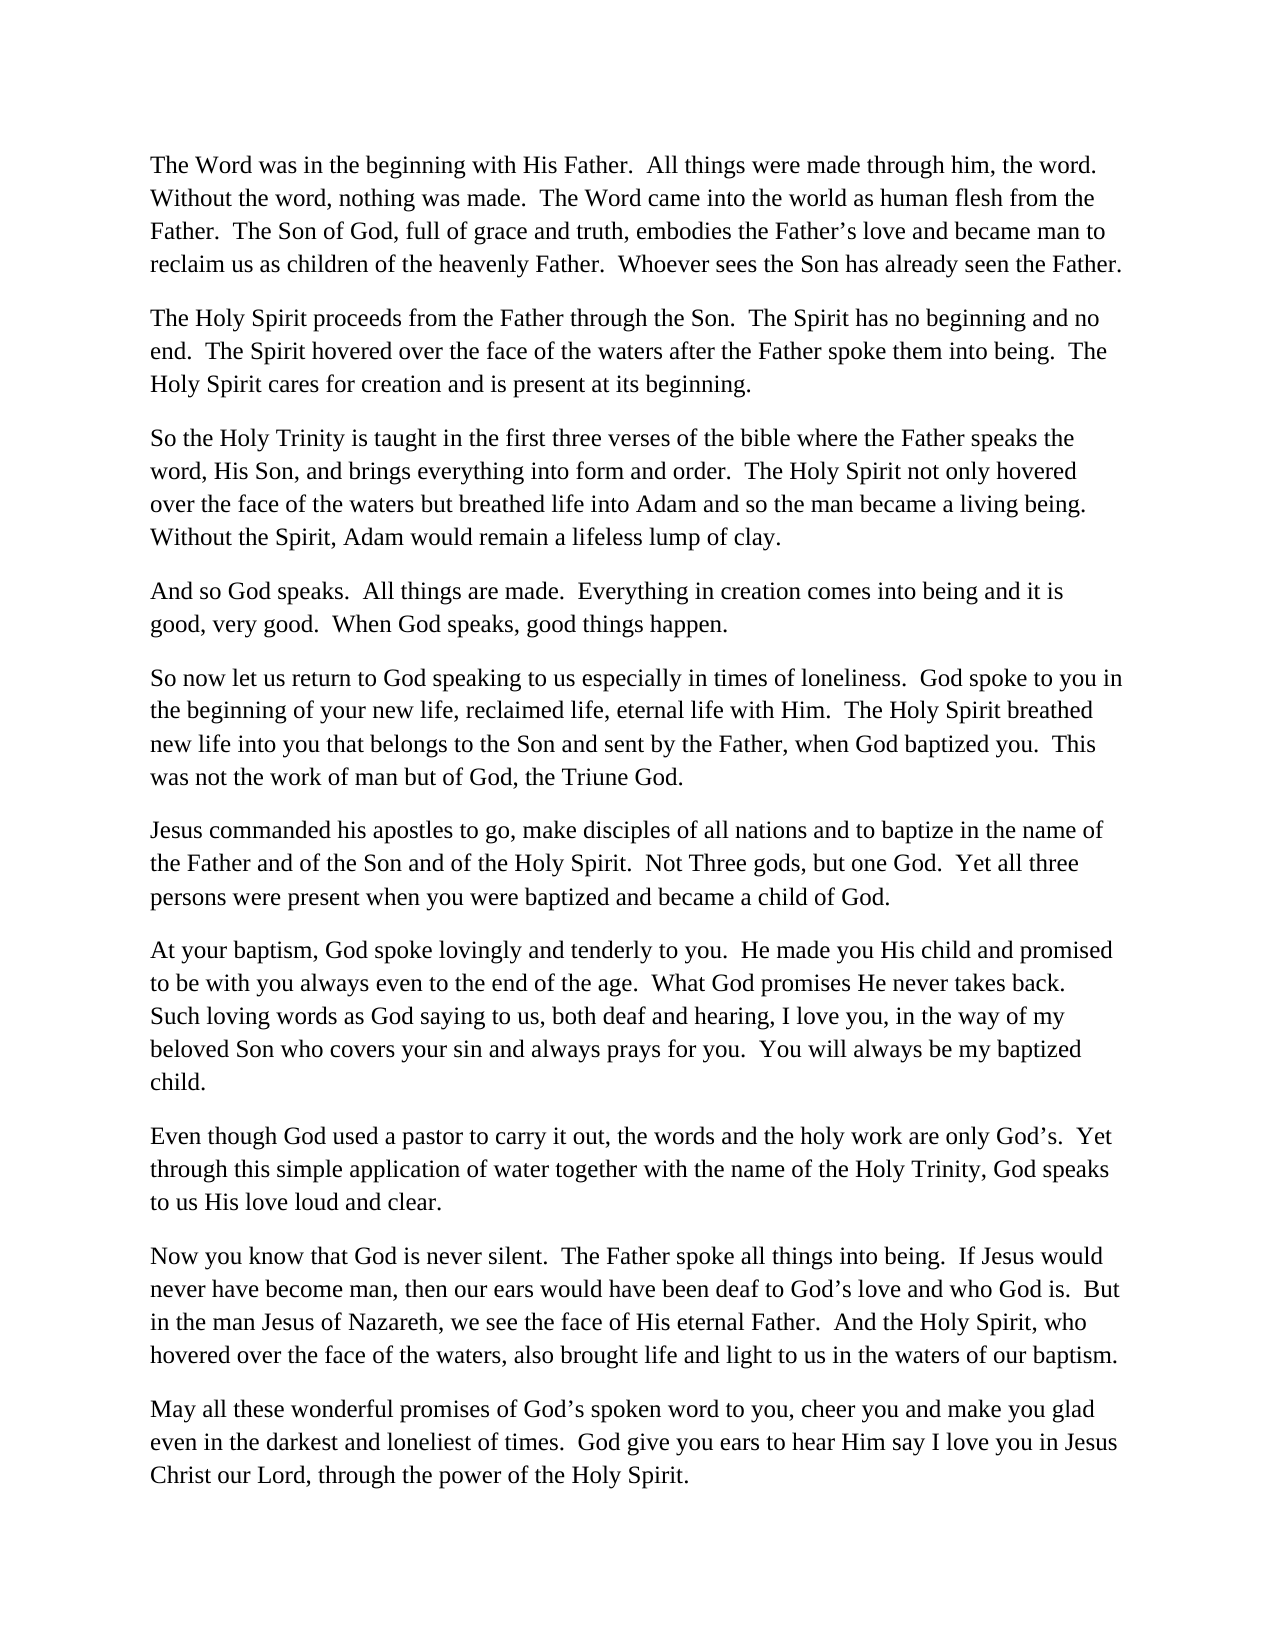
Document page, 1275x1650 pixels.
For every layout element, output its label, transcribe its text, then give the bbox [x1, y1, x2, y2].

text At your baptism, God spoke lovingly and tenderly to you. He made you His child and promised to be with you always even to the end of the age. What God promises He never takes back. Such loving words as God saying to us, both deaf and hearing, I love you, in the way of my beloved Son who covers your sin and always prays for you. You will always be my baptized child. [150, 935, 1125, 1096]
text So the Holy Trinity is taught in the first three verses of the bible where the Father speaks the word, His Son, and brings everything into form and order. The Holy Spirit not only hovered over the face of the waters but breathed life into Adam and so the man became a living being. Without the Spirit, Adam would remain a lifeless lump of clay. [150, 423, 1125, 551]
text So now let us return to God speaking to us especially in times of loneliness. God spoke to you in the beginning of your new life, reclaimed life, eternal life with Him. The Holy Spirit breathed new life into you that belongs to the Son and sent by the Father, when God baptized you. This was not the work of man but of God, the Triune God. [150, 663, 1125, 790]
text The Word was in the beginning with His Father. All things were made through him, the word. Without the word, nothing was made. The Word came into the world as human flesh from the Father. The Son of God, full of grace and truth, embodies the Father’s love and became man to reclaim us as children of the heavenly Father. Whoever sees the Son has already seen the Father. [150, 150, 1125, 278]
text Even though God used a pastor to carry it out, the words and the holy work are only God’s. Yet through this simple application of water together with the name of the Holy Trinity, God speaks to us His love loud and clear. [150, 1121, 1125, 1216]
text Jesus commanded his apostles to go, make disciples of all nations and to baptize in the name of the Father and of the Son and of the Holy Spirit. Not Three gods, but one God. Yet all three persons were present when you were baptized and became a child of God. [150, 816, 1125, 910]
text May all these wonderful promises of God’s spoken word to you, cheer you and make you glad even in the darkest and loneliest of times. God give you ears to hear Him say I love you in Jesus Christ our Lord, through the power of the Holy Spirit. [150, 1394, 1125, 1489]
text And so God speaks. All things are made. Everything in creation comes into being and it is good, very good. When God speaks, good things happen. [150, 576, 1125, 637]
text Now you know that God is never silent. The Father spoke all things into being. If Jesus would never have become man, then our ears would have been deaf to God’s love and who God is. But in the man Jesus of Nazareth, we see the face of His eternal Father. And the Holy Spirit, who hovered over the face of the waters, also brought life and light to us in the waters of our baptism. [150, 1241, 1125, 1369]
text The Holy Spirit proceeds from the Father through the Son. The Spirit has no beginning and no end. The Spirit hovered over the face of the waters after the Father spoke them into being. The Holy Spirit cares for creation and is present at its beginning. [150, 303, 1125, 398]
